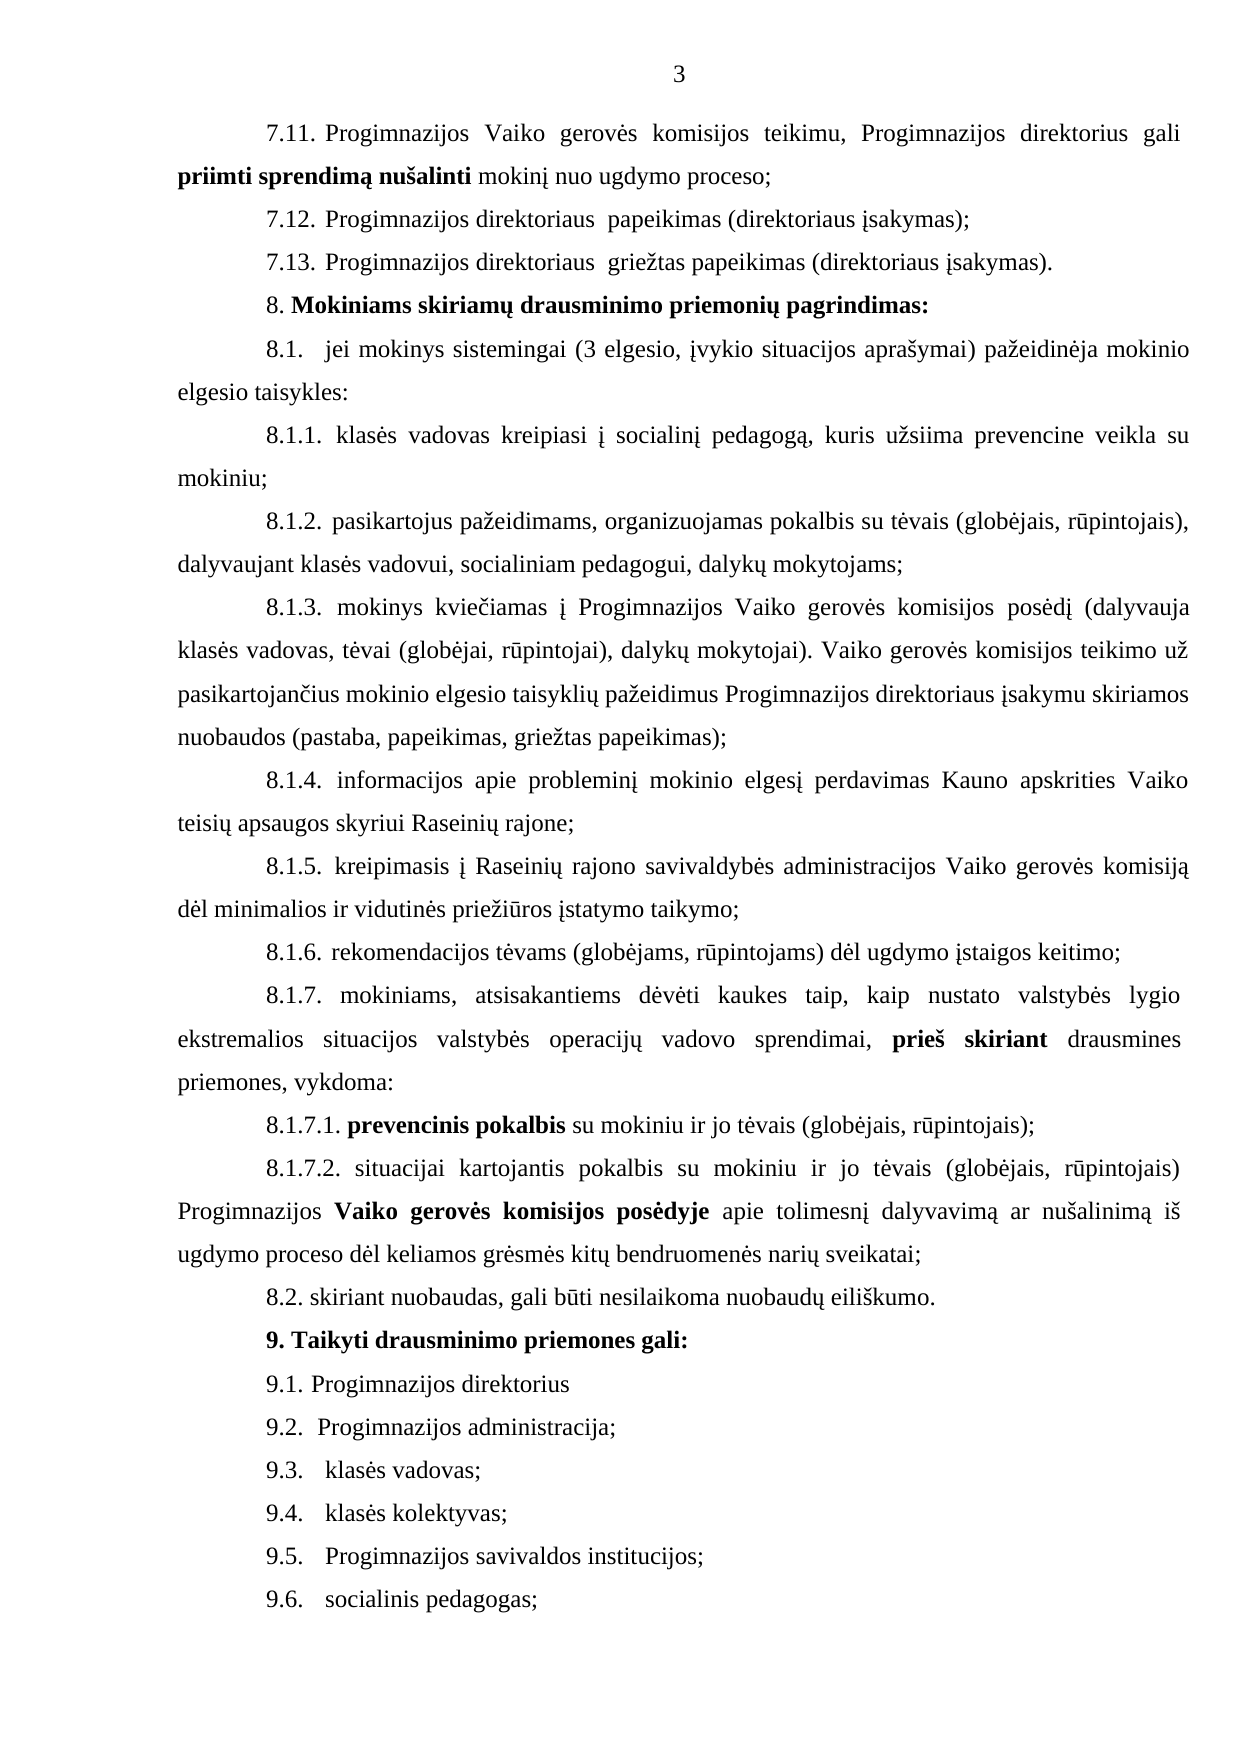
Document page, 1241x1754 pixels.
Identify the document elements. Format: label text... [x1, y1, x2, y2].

list informacijos apie probleminį mokinio elgesį perdavimas Kauno apskrities Vaiko teisių apsaugos skyriui Raseinių rajone; [177, 765, 1190, 837]
list klasės vadovas; [260, 1455, 1190, 1484]
list kreipimasis į Raseinių rajono savivaldybės administracijos Vaiko gerovės komisiją dėl minimalios ir vidutinės priežiūros įstatymo taikymo; [177, 851, 1190, 923]
list klasės vadovas kreipiasi į socialinį pedagogą, kuris užsiima prevencine veikla su mokiniu; [177, 420, 1190, 492]
list socialinis pedagogas; [260, 1584, 1190, 1613]
list klasės kolektyvas; [260, 1498, 1190, 1527]
list 8.1.7.2. situacijai kartojantis pokalbis su mokiniu ir jo tėvais (globėjais, rūpintojais) Progimnazijos Vaiko gerovės komisijos posėdyje apie tolimesnį dalyvavimą ar nušalinimą iš ugdymo proceso dėl keliamos grėsmės kitų bendruomenės narių sveikatai; [177, 1153, 1181, 1268]
list Progimnazijos direktoriaus papeikimas (direktoriaus įsakymas); [177, 204, 1190, 233]
list 8.2. skiriant nuobaudas, gali būti nesilaikoma nuobaudų eiliškumo. [177, 1282, 1190, 1311]
list Progimnazijos direktoriaus griežtas papeikimas (direktoriaus įsakymas). [177, 247, 1190, 276]
list Progimnazijos direktorius [266, 1369, 1190, 1397]
list Progimnazijos savivaldos institucijos; [260, 1541, 1190, 1570]
list jei mokinys sistemingai (3 elgesio, įvykio situacijos aprašymai) pažeidinėja mokinio elgesio taisykles: [177, 334, 1190, 406]
list pasikartojus pažeidimams, organizuojamas pokalbis su tėvais (globėjais, rūpintojais), dalyvaujant klasės vadovui, socialiniam pedagogui, dalykų mokytojams; [177, 506, 1190, 578]
list mokinys kviečiamas į Progimnazijos Vaiko gerovės komisijos posėdį (dalyvauja klasės vadovas, tėvai (globėjai, rūpintojai), dalykų mokytojai). Vaiko gerovės komisijos teikimo už pasikartojančius mokinio elgesio taisyklių pažeidimus Progimnazijos direktoriaus įsakymu skiriamos nuobaudos (pastaba, papeikimas, griežtas papeikimas); [177, 592, 1190, 751]
list rekomendacijos tėvams (globėjams, rūpintojams) dėl ugdymo įstaigos keitimo; [177, 937, 1190, 966]
text 8.1.7.1. prevencinis pokalbis su mokiniu ir jo tėvais (globėjais, rūpintojais); [177, 1110, 1181, 1139]
text 8. Mokiniams skiriamų drausminimo priemonių pagrindimas: [177, 291, 1190, 319]
list 9. Taikyti drausminimo priemones gali: [177, 1326, 1190, 1354]
list Progimnazijos Vaiko gerovės komisijos teikimu, Progimnazijos direktorius gali priimti sprendimą nušalinti mokinį nuo ugdymo proceso; [177, 118, 1181, 190]
list mokiniams, atsisakantiems dėvėti kaukes taip, kaip nustato valstybės lygio ekstremalios situacijos valstybės operacijų vadovo sprendimai, prieš skiriant drausmines priemones, vykdoma: [177, 981, 1181, 1096]
list Progimnazijos administracija; [266, 1412, 1190, 1441]
